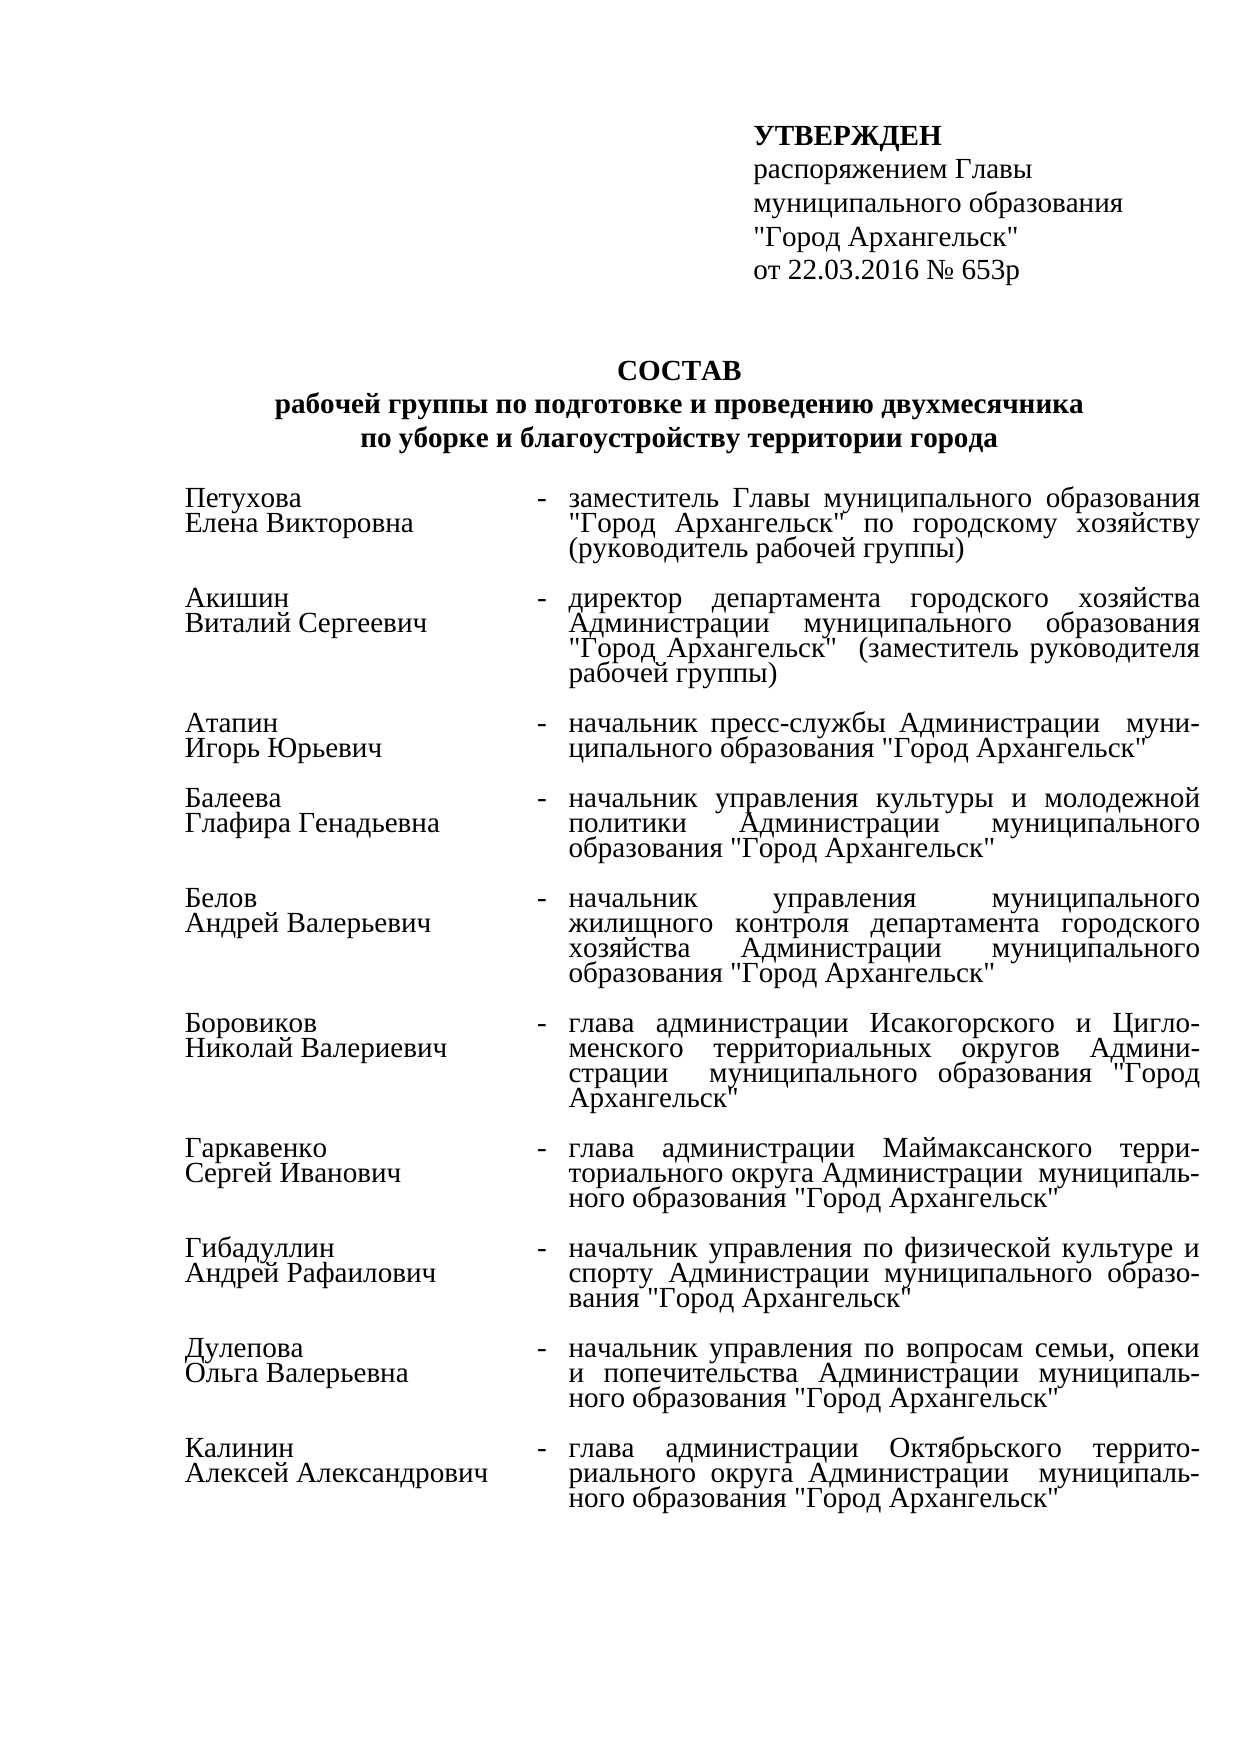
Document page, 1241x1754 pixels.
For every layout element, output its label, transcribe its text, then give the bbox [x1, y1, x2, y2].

table_cell - [530, 1137, 561, 1237]
table_cell - [530, 712, 561, 787]
table_header заместитель Главы муниципального образования "Город Архангельск" по городскому хозяйству (руководитель рабочей группы) [561, 487, 1208, 587]
table_cell - [530, 887, 561, 1012]
table_cell начальник управления культуры и молодежной политики Администрации муниципального образования "Город Архангельск" [561, 787, 1208, 887]
table_cell Гаркавенко Сергей Иванович [177, 1137, 529, 1237]
text УТВЕРЖДЕН [753, 118, 1181, 152]
table_header - [530, 487, 561, 587]
table_cell Балеева Глафира Генадьевна [177, 787, 529, 887]
table_cell Акишин Виталий Сергеевич [177, 587, 529, 712]
table_cell начальник управления по физической культуре и спорту Администрации муниципального образо-вания "Город Архангельск" [561, 1237, 1208, 1337]
table_cell начальник управления муниципального жилищного контроля департамента городского хозяйства Администрации муниципального образования "Город Архангельск" [561, 887, 1208, 1012]
title СОСТАВ [177, 353, 1181, 386]
table_cell начальник управления по вопросам семьи, опеки и попечительства Администрации муниципаль-ного образования "Город Архангельск" [561, 1337, 1208, 1437]
table_cell - [530, 587, 561, 712]
text распоряжением Главы [753, 152, 1181, 185]
table_cell Атапин Игорь Юрьевич [177, 712, 529, 787]
table_cell Белов Андрей Валерьевич [177, 887, 529, 1012]
title по уборке и благоустройству территории города [177, 420, 1181, 453]
table_cell директор департамента городского хозяйства Администрации муниципального образования "Город Архангельск" (заместитель руководителя рабочей группы) [561, 587, 1208, 712]
text от 22.03.2016 № 653р [753, 252, 1181, 286]
table_cell Боровиков Николай Валериевич [177, 1012, 529, 1137]
table_cell глава администрации Маймаксанского терри-ториального округа Администрации муниципаль-ного образования "Город Архангельск" [561, 1137, 1208, 1237]
table_cell глава администрации Октябрьского террито-риального округа Администрации муниципаль-ного образования "Город Архангельск" [561, 1437, 1208, 1537]
table_cell начальник пресс-службы Администрации муни-ципального образования "Город Архангельск" [561, 712, 1208, 787]
table_cell Калинин Алексей Александрович [177, 1437, 529, 1537]
table_cell Дулепова Ольга Валерьевна [177, 1337, 529, 1437]
text "Город Архангельск" [753, 219, 1181, 252]
table_cell глава администрации Исакогорского и Цигло-менского территориальных округов Админи-страции муниципального образования "Город Архангельск" [561, 1012, 1208, 1137]
table_cell - [530, 1012, 561, 1137]
table_cell Гибадуллин Андрей Рафаилович [177, 1237, 529, 1337]
table_cell - [530, 1237, 561, 1337]
table_header Петухова Елена Викторовна [177, 487, 529, 587]
title рабочей группы по подготовке и проведению двухмесячника [177, 386, 1181, 420]
table_cell - [530, 1437, 561, 1537]
text муниципального образования [753, 185, 1181, 219]
table_cell - [530, 1337, 561, 1437]
table_cell - [530, 787, 561, 887]
